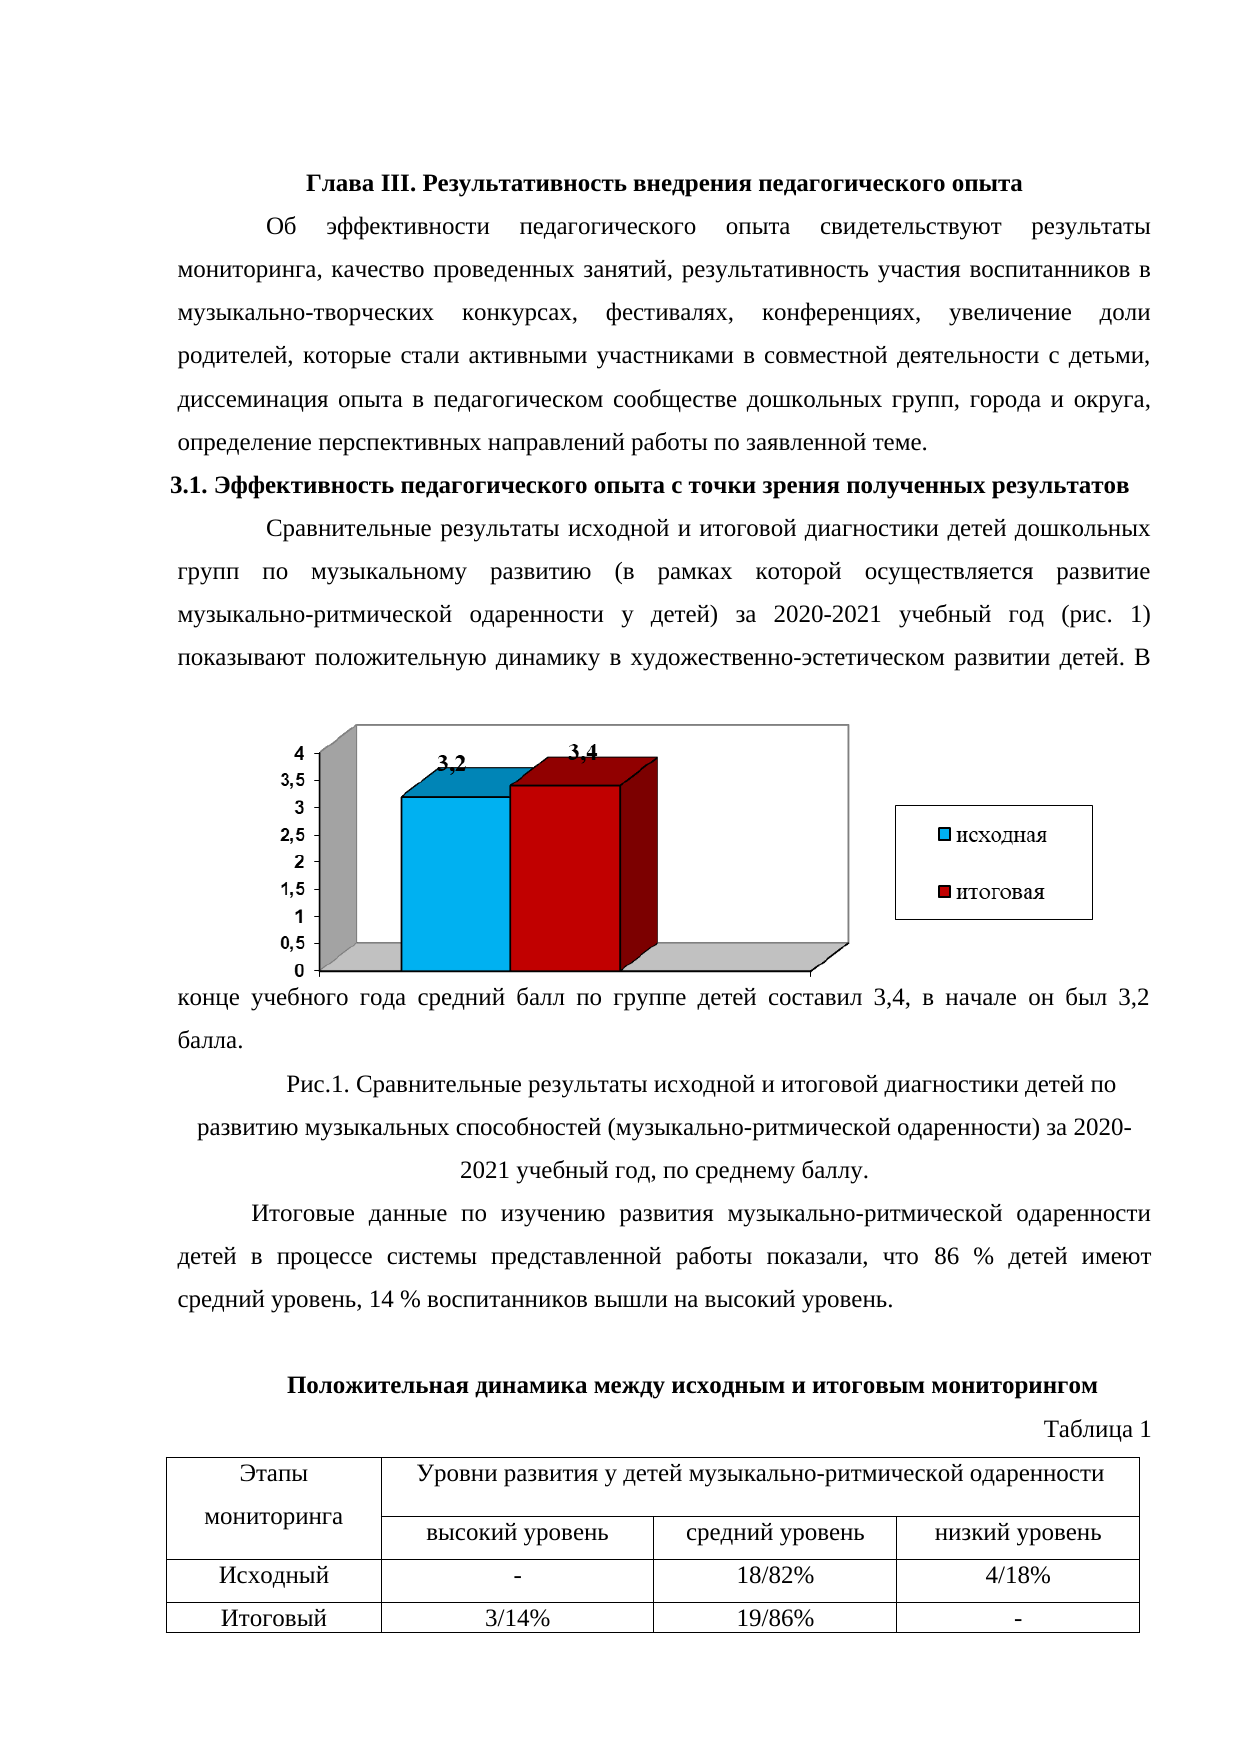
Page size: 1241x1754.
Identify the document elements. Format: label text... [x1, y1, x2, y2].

table_cell низкий уровень [897, 1517, 1139, 1559]
table_cell - [897, 1603, 1139, 1632]
subtitle 3.1. Эффективность педагогического опыта с точки зрения полученных результатов [148, 470, 1152, 499]
subtitle Глава III. Результативность внедрения педагогического опыта [177, 168, 1152, 197]
table_cell 19/86% [654, 1603, 896, 1632]
table_cell 18/82% [654, 1560, 896, 1602]
picture [253, 710, 1096, 983]
text Положительная динамика между исходным и итоговым мониторингом [177, 1371, 1152, 1399]
text Итоговые данные по изучению развития музыкально-ритмической одаренности детей в процессе системы представленной работы показали, что 86 % детей имеют средний уровень, 14 % воспитанников вышли на высокий уровень. [177, 1198, 1152, 1313]
table_cell Исходный [167, 1560, 381, 1602]
table_header Уровни развития у детей музыкально-ритмической одаренности [382, 1458, 1139, 1516]
text Таблица 1 [177, 1414, 1152, 1442]
table_header Этапы мониторинга [167, 1458, 381, 1559]
table_cell высокий уровень [382, 1517, 653, 1559]
table_cell средний уровень [654, 1517, 896, 1559]
table_cell - [382, 1560, 653, 1602]
table_cell 3/14% [382, 1603, 653, 1632]
table_cell Итоговый [167, 1603, 381, 1632]
table_cell 4/18% [897, 1560, 1139, 1602]
text Об эффективности педагогического опыта свидетельствуют результаты мониторинга, качество проведенных занятий, результативность участия воспитанников в музыкально-творческих конкурсах, фестивалях, конференциях, увеличение доли родителей, которые стали активными участниками в совместной деятельности с детьми, диссеминация опыта в педагогическом сообществе дошкольных групп, города и округа, определение перспективных направлений работы по заявленной теме. [177, 211, 1152, 456]
text Рис.1. Сравнительные результаты исходной и итоговой диагностики детей по развитию музыкальных способностей (музыкально-ритмической одаренности) за 2020-2021 учебный год, по среднему баллу. [177, 1069, 1152, 1184]
